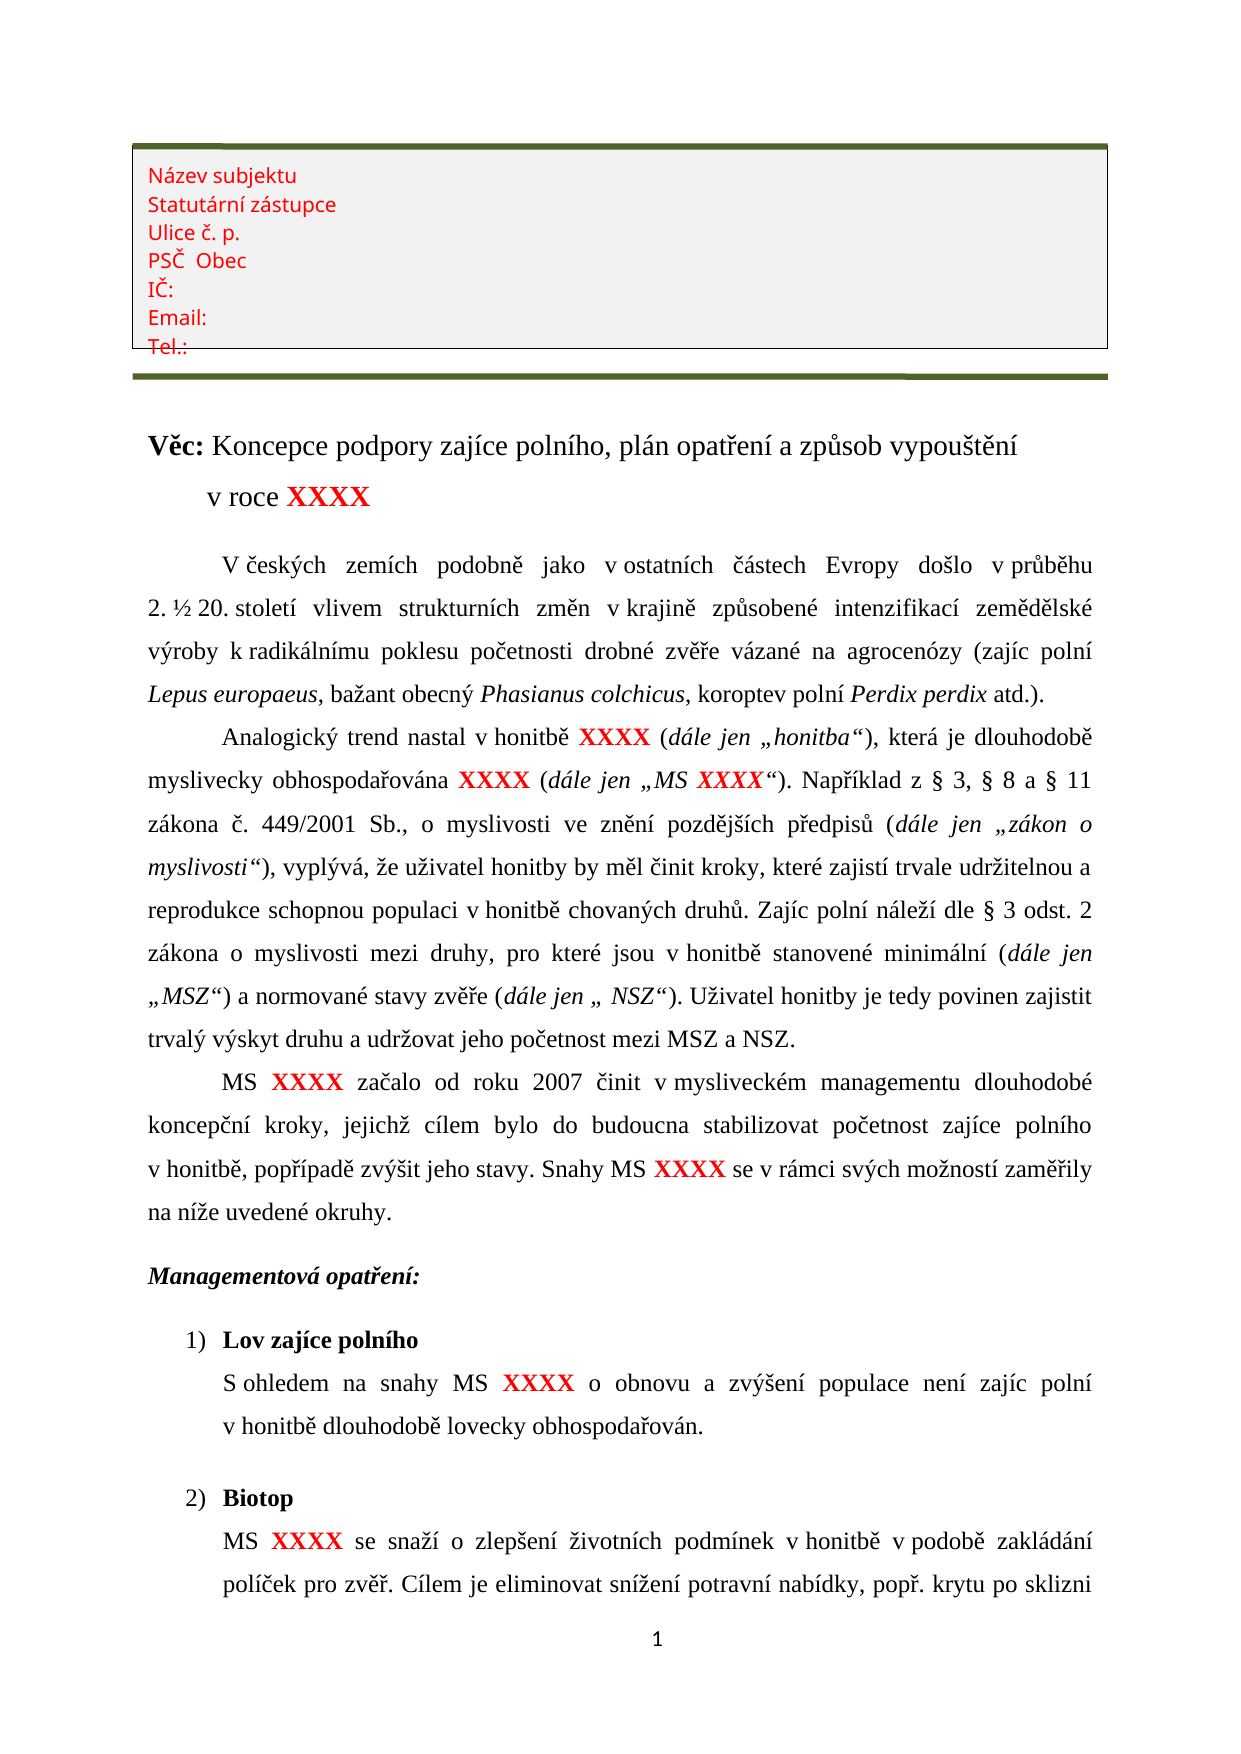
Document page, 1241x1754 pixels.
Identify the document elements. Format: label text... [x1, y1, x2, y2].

list Biotop [185, 1483, 1093, 1512]
text Název subjektu [148, 161, 1093, 190]
text Managementová opatření: [148, 1261, 1093, 1289]
text Email: [148, 303, 1093, 332]
text Ulice č. p. [148, 218, 1093, 247]
text Věc: Koncepce podpory zajíce polního, plán opatření a způsob vypouštění v roce XXXX [148, 428, 1093, 512]
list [223, 1526, 1093, 1598]
list Lov zajíce polního [185, 1325, 1093, 1353]
text Tel.: [148, 332, 1093, 360]
text PSČ Obec [148, 247, 1093, 275]
list S ohledem na snahy MS XXXX o obnovu a zvýšení populace není zajíc polní v honitbě dlouhodobě lovecky obhospodařován. [223, 1368, 1093, 1440]
text IČ: [148, 275, 1093, 303]
text Statutární zástupce [148, 190, 1093, 218]
list Analogický trend nastal v honitbě XXXX (dále jen „honitba“), která je dlouhodobě myslivecky obhospodařována XXXX (dále jen „MS XXXX“). Například z § 3, § 8 a § 11 zákona č. 449/2001 Sb., o myslivosti ve znění pozdějších předpisů (dále jen „zákon o myslivosti“), vyplývá, že uživatel honitby by měl činit kroky, které zajistí trvale udržitelnou a reprodukce schopnou populaci v honitbě chovaných druhů. Zajíc polní náleží dle § 3 odst. 2 zákona o myslivosti mezi druhy, pro které jsou v honitbě stanovené minimální (dále jen „MSZ“) a normované stavy zvěře (dále jen „ NSZ“). Uživatel honitby je tedy povinen zajistit trvalý výskyt druhu a udržovat jeho početnost mezi MSZ a NSZ. [148, 722, 1093, 1053]
list MS XXXX začalo od roku 2007 činit v mysliveckém managementu dlouhodobé koncepční kroky, jejichž cílem bylo do budoucna stabilizovat početnost zajíce polního v honitbě, popřípadě zvýšit jeho stavy. Snahy MS XXXX se v rámci svých možností zaměřily na níže uvedené okruhy. [148, 1067, 1093, 1226]
list V českých zemích podobně jako v ostatních částech Evropy došlo v průběhu 2. ½ 20. století vlivem strukturních změn v krajině způsobené intenzifikací zemědělské výroby k radikálnímu poklesu početnosti drobné zvěře vázané na agrocenózy (zajíc polní Lepus europaeus, bažant obecný Phasianus colchicus, koroptev polní Perdix perdix atd.). [148, 550, 1093, 708]
